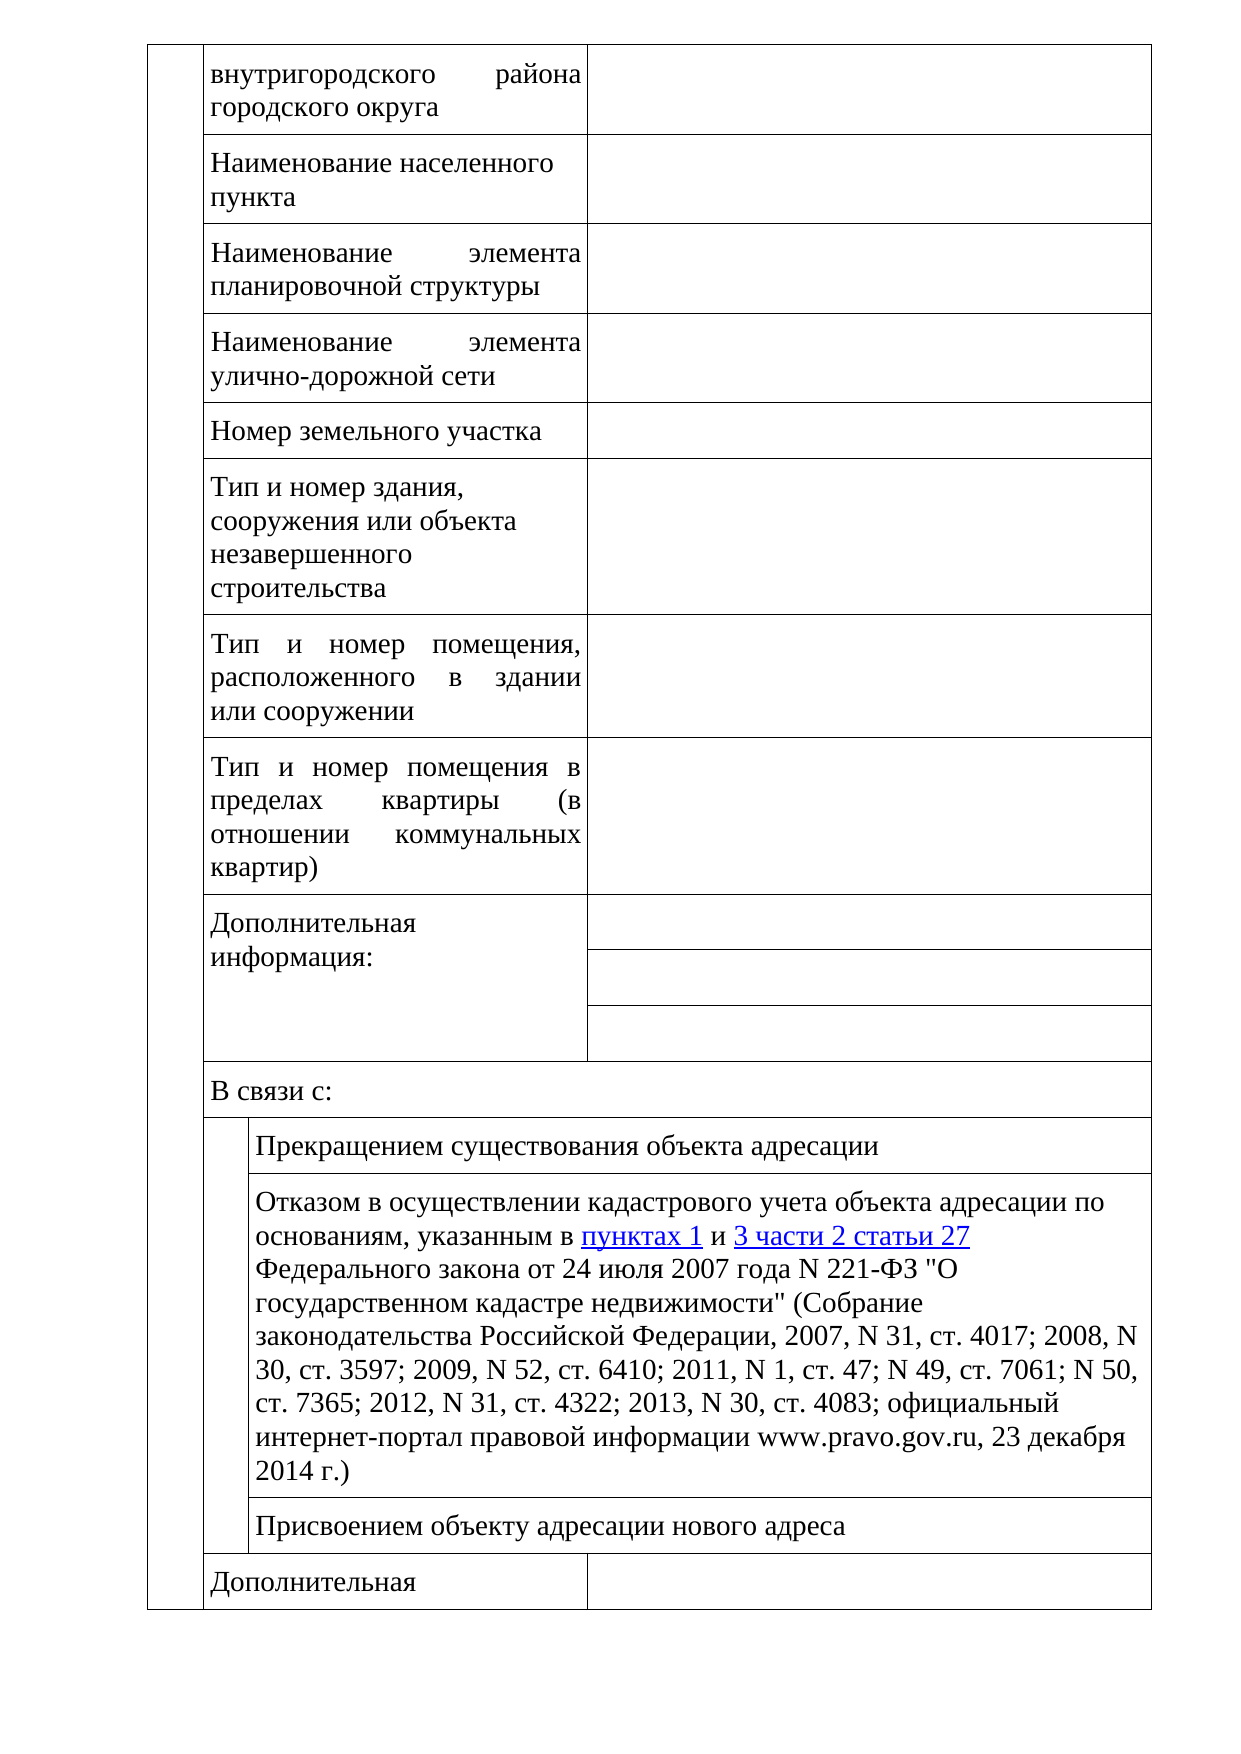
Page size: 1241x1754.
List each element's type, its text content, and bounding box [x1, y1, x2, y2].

table_cell [588, 950, 1151, 1005]
table_cell [204, 1118, 248, 1553]
table_cell [588, 895, 1151, 949]
table_cell Отказом в осуществлении кадастрового учета объекта адресации по основаниям, указанным в пунктах 1 и 3 части 2 статьи 27 Федерального закона от 24 июля 2007 года N 221-ФЗ "О государственном кадастре недвижимости" (Собрание законодательства Российской Федерации, 2007, N 31, ст. 4017; 2008, N 30, ст. 3597; 2009, N 52, ст. 6410; 2011, N 1, ст. 47; N 49, ст. 7061; N 50, ст. 7365; 2012, N 31, ст. 4322; 2013, N 30, ст. 4083; официальный интернет-портал правовой информации www.pravo.gov.ru, 23 декабря 2014 г.) [249, 1174, 1151, 1497]
table_cell Тип и номер помещения, расположенного в здании или сооружении [204, 615, 587, 737]
table_cell В связи с: [204, 1062, 1151, 1117]
table_cell [588, 314, 1151, 402]
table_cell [204, 45, 587, 134]
table_cell Присвоением объекту адресации нового адреса [249, 1498, 1151, 1553]
table_cell [588, 615, 1151, 737]
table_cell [204, 1554, 587, 1608]
table_cell Наименование населенного пункта [204, 135, 587, 223]
table_cell Номер земельного участка [204, 403, 587, 458]
table_cell [588, 45, 1151, 134]
table_cell Тип и номер здания, сооружения или объекта незавершенного строительства [204, 459, 587, 614]
table_cell Наименование элемента улично-дорожной сети [204, 314, 587, 402]
table_cell [588, 1554, 1151, 1608]
table_cell [588, 738, 1151, 893]
table_cell Дополнительная информация: [204, 895, 587, 1061]
table_cell Тип и номер помещения в пределах квартиры (в отношении коммунальных квартир) [204, 738, 587, 893]
table_cell [588, 135, 1151, 223]
table_cell Наименование элемента планировочной структуры [204, 224, 587, 312]
table_cell [588, 224, 1151, 312]
table_cell [588, 459, 1151, 614]
table_cell Прекращением существования объекта адресации [249, 1118, 1151, 1173]
table_cell [588, 403, 1151, 458]
table_cell [588, 1006, 1151, 1061]
